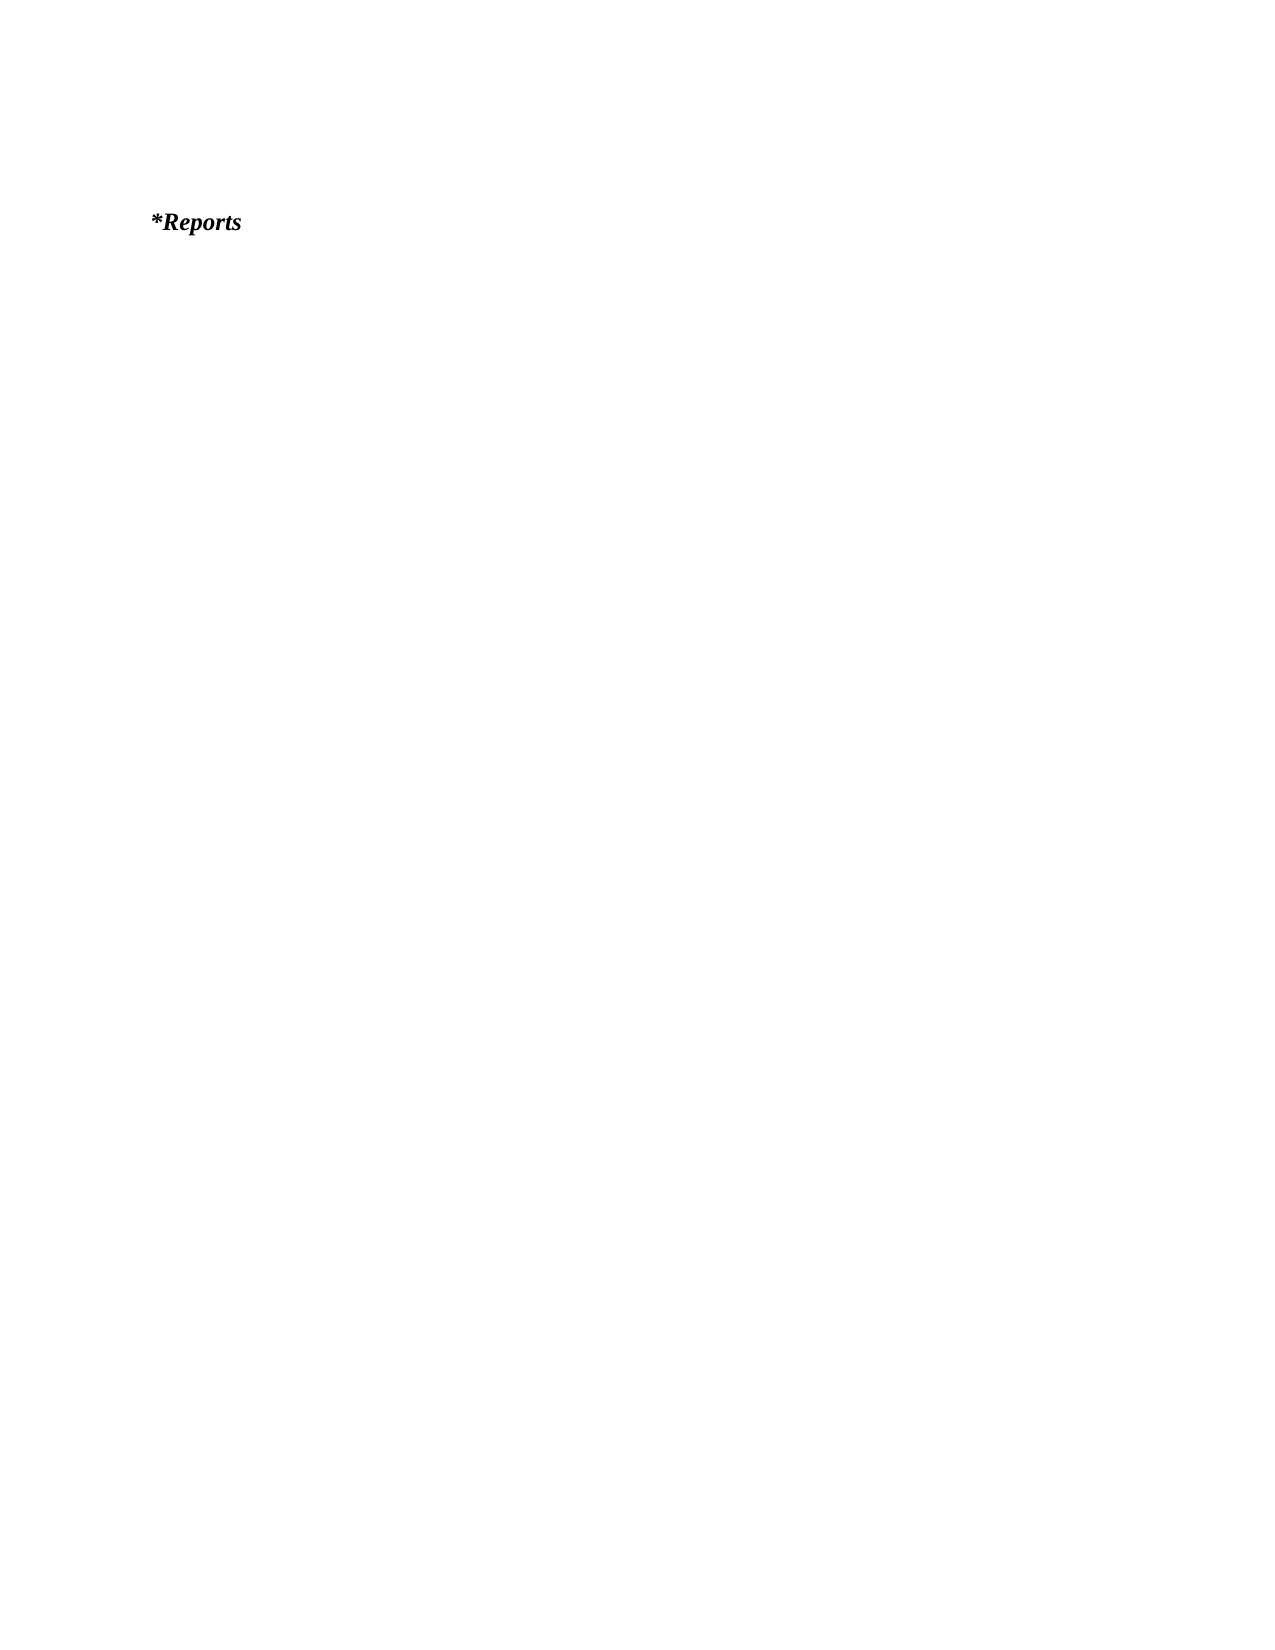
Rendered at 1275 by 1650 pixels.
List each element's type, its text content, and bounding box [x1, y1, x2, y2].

text *Reports [150, 207, 1125, 236]
